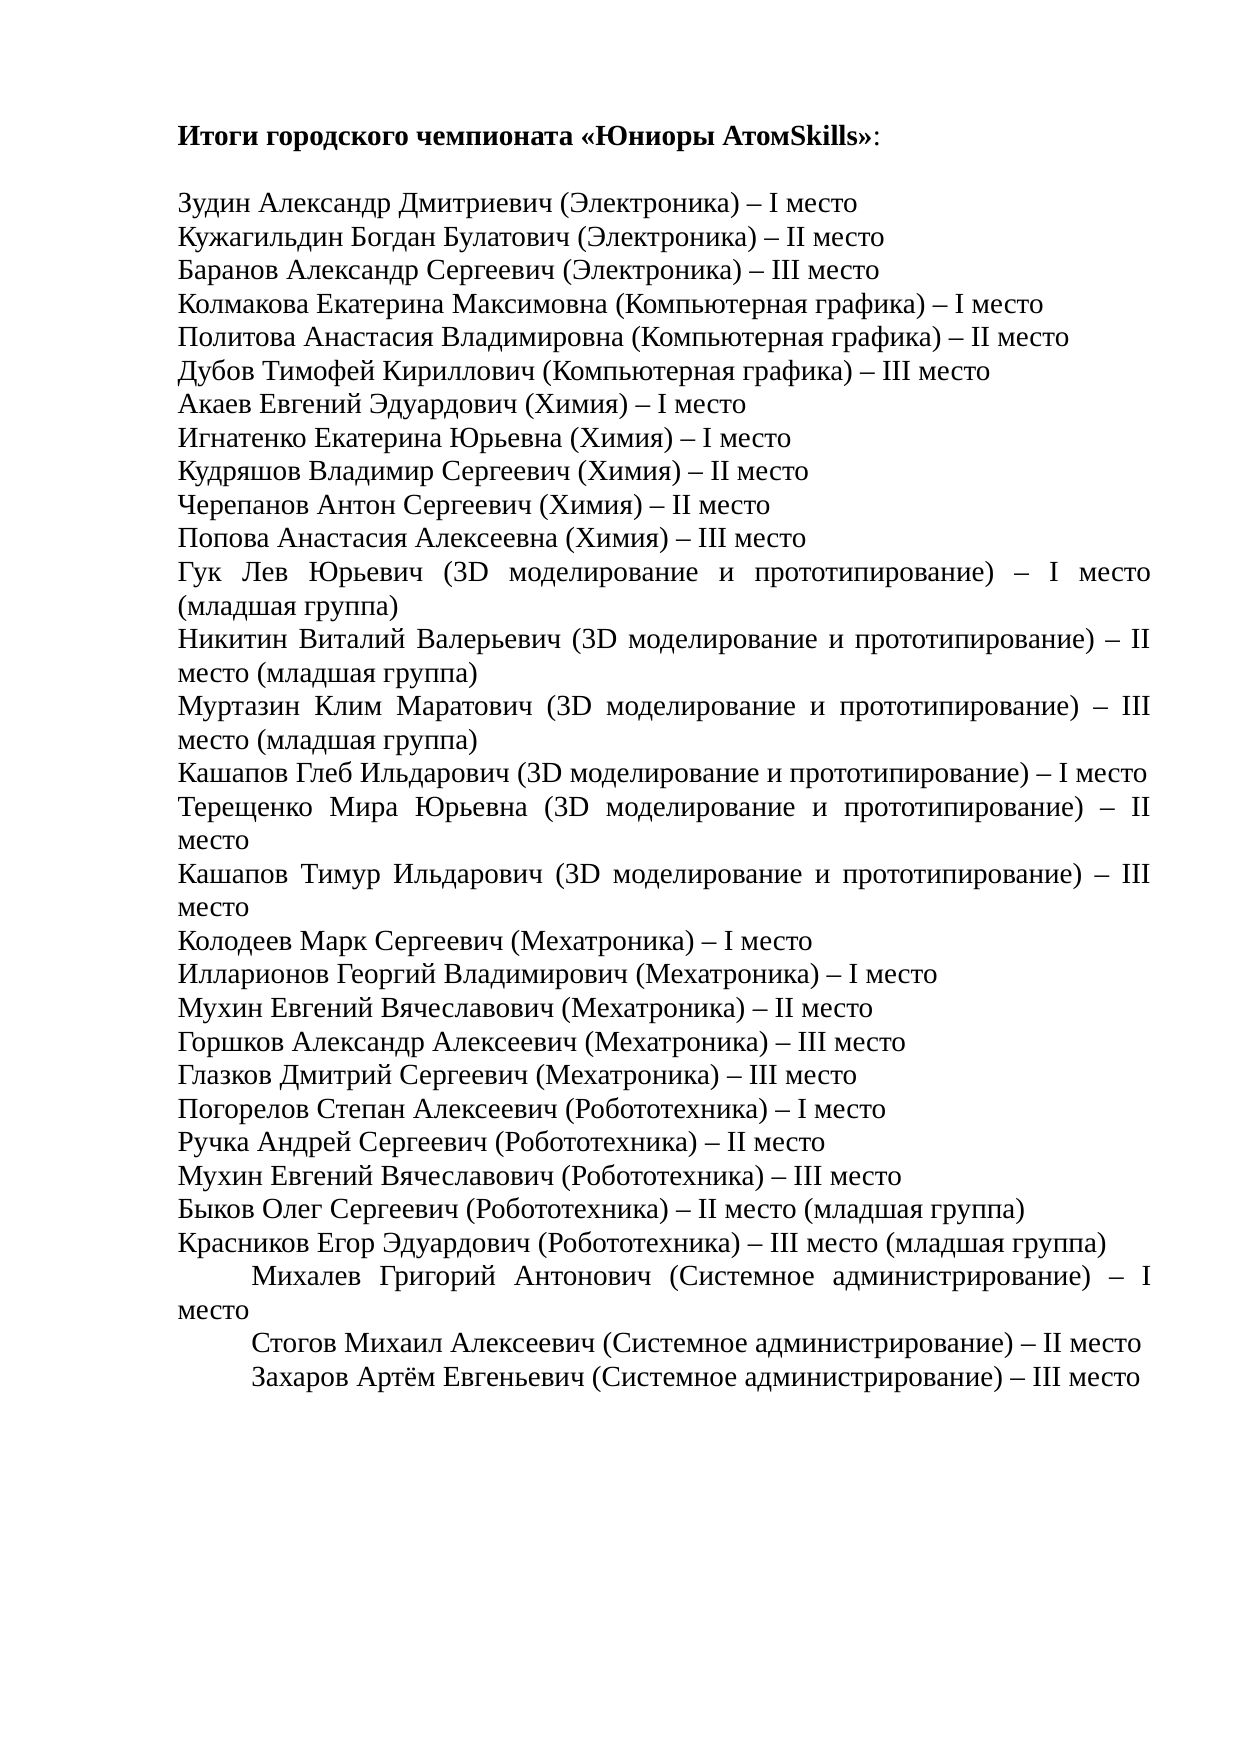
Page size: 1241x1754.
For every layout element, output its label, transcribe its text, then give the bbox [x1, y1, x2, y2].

text Ручка Андрей Сергеевич (Робототехника) – II место [177, 1124, 1152, 1158]
text Быков Олег Сергеевич (Робототехника) – II место (младшая группа) [177, 1191, 1152, 1225]
text Кужагильдин Богдан Булатович (Электроника) – II место [177, 219, 1152, 252]
text Терещенко Мира Юрьевна (3D моделирование и прототипирование) – II место [177, 789, 1152, 856]
text Гук Лев Юрьевич (3D моделирование и прототипирование) – I место (младшая группа) [177, 554, 1152, 621]
text Дубов Тимофей Кириллович (Компьютерная графика) – III место [177, 353, 1152, 386]
text Мухин Евгений Вячеславович (Мехатроника) – II место [177, 990, 1152, 1024]
text Итоги городского чемпионата «Юниоры АтомSkills»: [177, 118, 1152, 152]
text Колодеев Марк Сергеевич (Мехатроника) – I место [177, 923, 1152, 957]
text Красников Егор Эдуардович (Робототехника) – III место (младшая группа) [177, 1225, 1152, 1258]
text Баранов Александр Сергеевич (Электроника) – III место [177, 252, 1152, 286]
text Кудряшов Владимир Сергеевич (Химия) – II место [177, 453, 1152, 487]
text Политова Анастасия Владимировна (Компьютерная графика) – II место [177, 319, 1152, 353]
text Зудин Александр Дмитриевич (Электроника) – I место [177, 185, 1152, 219]
text Захаров Артём Евгеньевич (Системное администрирование) – III место [177, 1359, 1152, 1393]
text Глазков Дмитрий Сергеевич (Мехатроника) – III место [177, 1057, 1152, 1091]
text Кашапов Тимур Ильдарович (3D моделирование и прототипирование) – III место [177, 856, 1152, 923]
text Стогов Михаил Алексеевич (Системное администрирование) – II место [177, 1326, 1152, 1359]
text Погорелов Степан Алексеевич (Робототехника) – I место [177, 1091, 1152, 1124]
text Никитин Виталий Валерьевич (3D моделирование и прототипирование) – II место (младшая группа) [177, 621, 1152, 688]
text Илларионов Георгий Владимирович (Мехатроника) – I место [177, 957, 1152, 990]
text Кашапов Глеб Ильдарович (3D моделирование и прототипирование) – I место [177, 755, 1152, 789]
text Акаев Евгений Эдуардович (Химия) – I место [177, 386, 1152, 420]
text Мухин Евгений Вячеславович (Робототехника) – III место [177, 1158, 1152, 1191]
text Горшков Александр Алексеевич (Мехатроника) – III место [177, 1024, 1152, 1057]
text Колмакова Екатерина Максимовна (Компьютерная графика) – I место [177, 286, 1152, 319]
text Попова Анастасия Алексеевна (Химия) – III место [177, 521, 1152, 554]
text Игнатенко Екатерина Юрьевна (Химия) – I место [177, 420, 1152, 453]
text Муртазин Клим Маратович (3D моделирование и прототипирование) – III место (младшая группа) [177, 688, 1152, 755]
text Михалев Григорий Антонович (Системное администрирование) – I место [177, 1258, 1152, 1326]
text Черепанов Антон Сергеевич (Химия) – II место [177, 487, 1152, 521]
